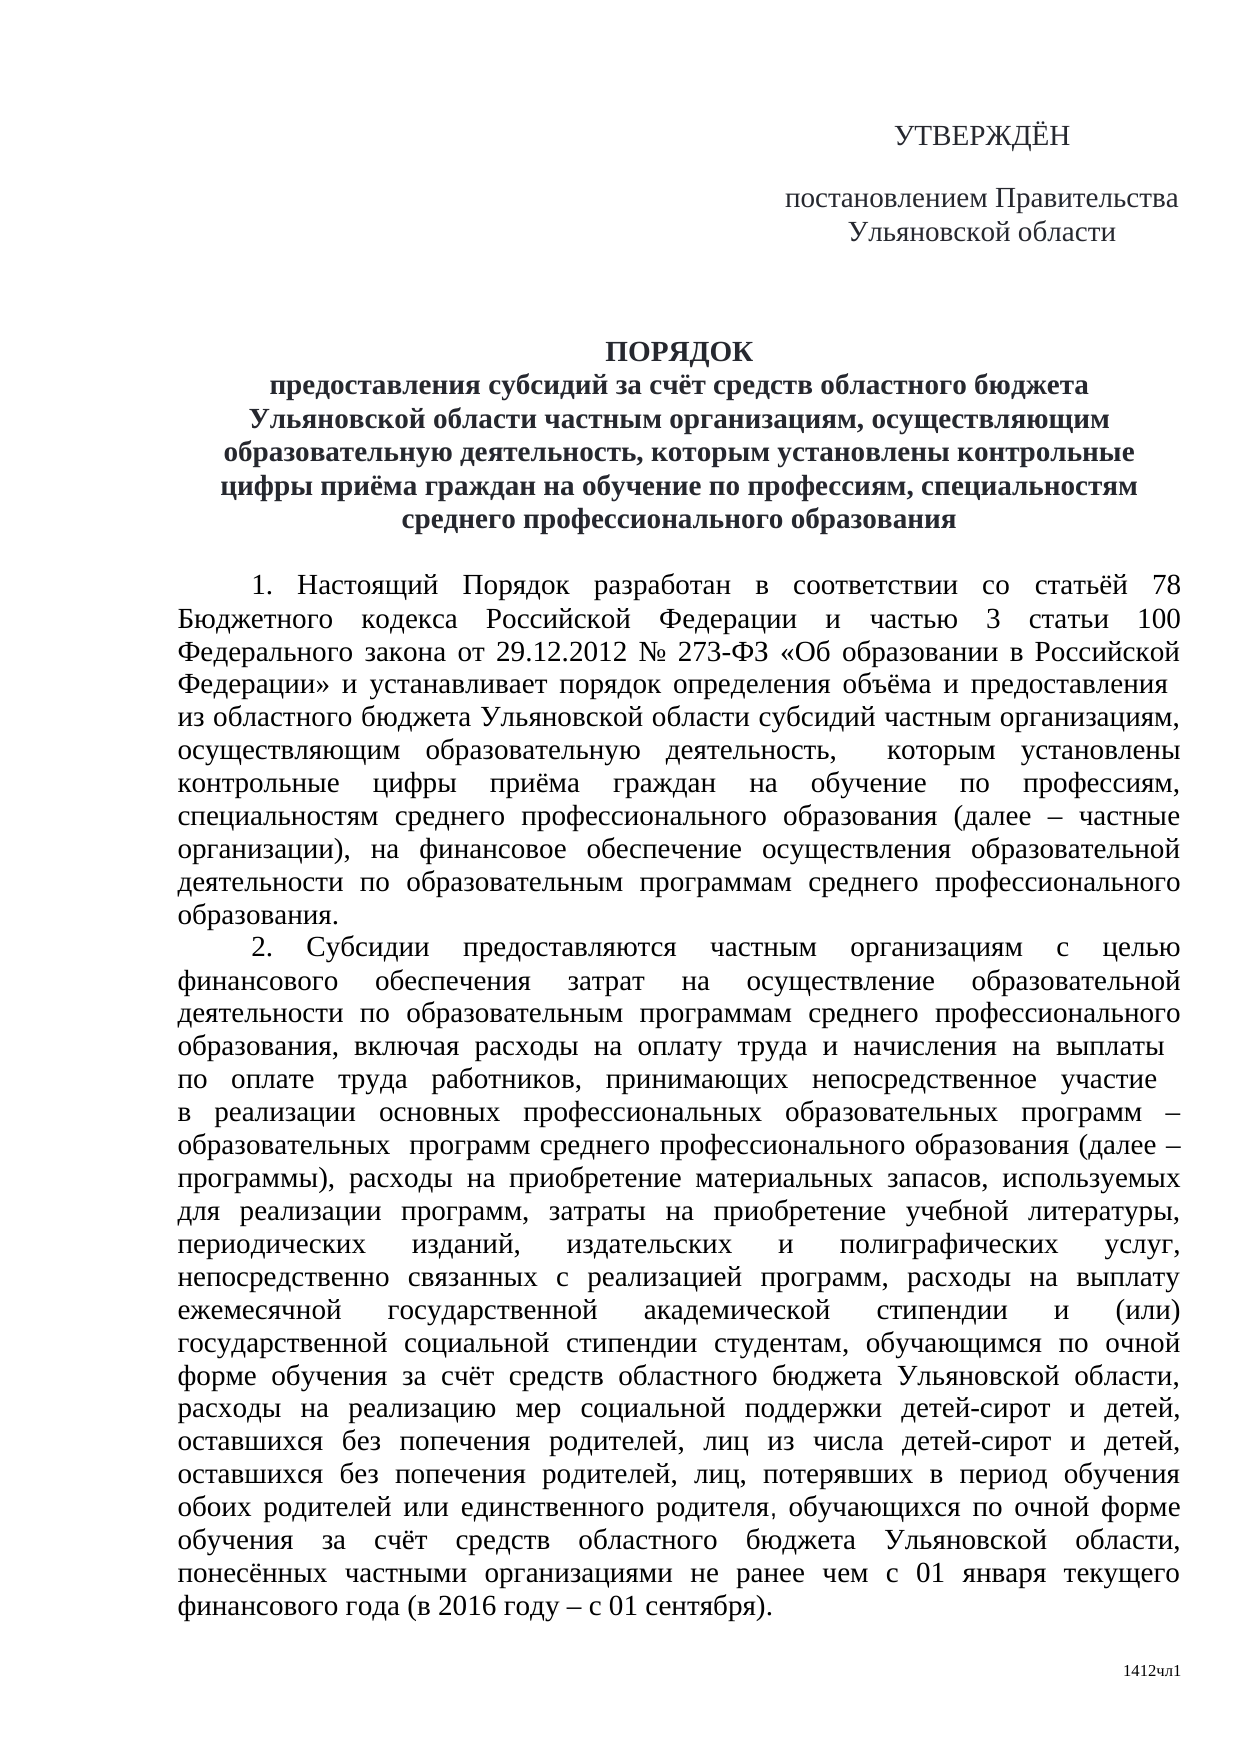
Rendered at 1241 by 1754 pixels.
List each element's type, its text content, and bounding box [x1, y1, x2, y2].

subtitle УТВЕРЖДЁН [783, 118, 1181, 152]
subtitle ПОРЯДОК предоставления субсидий за счёт средств областного бюджета Ульяновской области частным организациям, осуществляющим образовательную деятельность, которым установлены контрольные цифры приёма граждан на обучение по профессиям, специальностям среднего профессионального образования [177, 334, 1181, 535]
text 1. Настоящий Порядок разработан в соответствии со статьёй 78 Бюджетного кодекса Российской Федерации и частью 3 статьи 100 Федерального закона от 29.12.2012 № 273-ФЗ «Об образовании в Российской Федерации» и устанавливает порядок определения объёма и предоставления из областного бюджета Ульяновской области субсидий частным организациям, осуществляющим образовательную деятельность, которым установлены контрольные цифры приёма граждан на обучение по профессиям, специальностям среднего профессионального образования (далее – частные организации), на финансовое обеспечение осуществления образовательной деятельности по образовательным программам среднего профессионального образования. [177, 568, 1181, 931]
subtitle Ульяновской области [783, 214, 1181, 247]
subtitle постановлением Правительства [783, 180, 1181, 214]
text 2. Субсидии предоставляются частным организациям с целью финансового обеспечения затрат на осуществление образовательной деятельности по образовательным программам среднего профессионального образования, включая расходы на оплату труда и начисления на выплаты по оплате труда работников, принимающих непосредственное участие в реализации основных профессиональных образовательных программ – образовательных программ среднего профессионального образования (далее – программы), расходы на приобретение материальных запасов, используемых для реализации программ, затраты на приобретение учебной литературы, периодических изданий, издательских и полиграфических услуг, непосредственно связанных с реализацией программ, расходы на выплату ежемесячной государственной академической стипендии и (или) государственной социальной стипендии студентам, обучающимся по очной форме обучения за счёт средств областного бюджета Ульяновской области, расходы на реализацию мер социальной поддержки детей-сирот и детей, оставшихся без попечения родителей, лиц из числа детей-сирот и детей, оставшихся без попечения родителей, лиц, потерявших в период обучения обоих родителей или единственного родителя, обучающихся по очной форме обучения за счёт средств областного бюджета Ульяновской области, понесённых частными организациями не ранее чем с 01 января текущего финансового года (в 2016 году – с 01 сентября). [177, 931, 1181, 1622]
